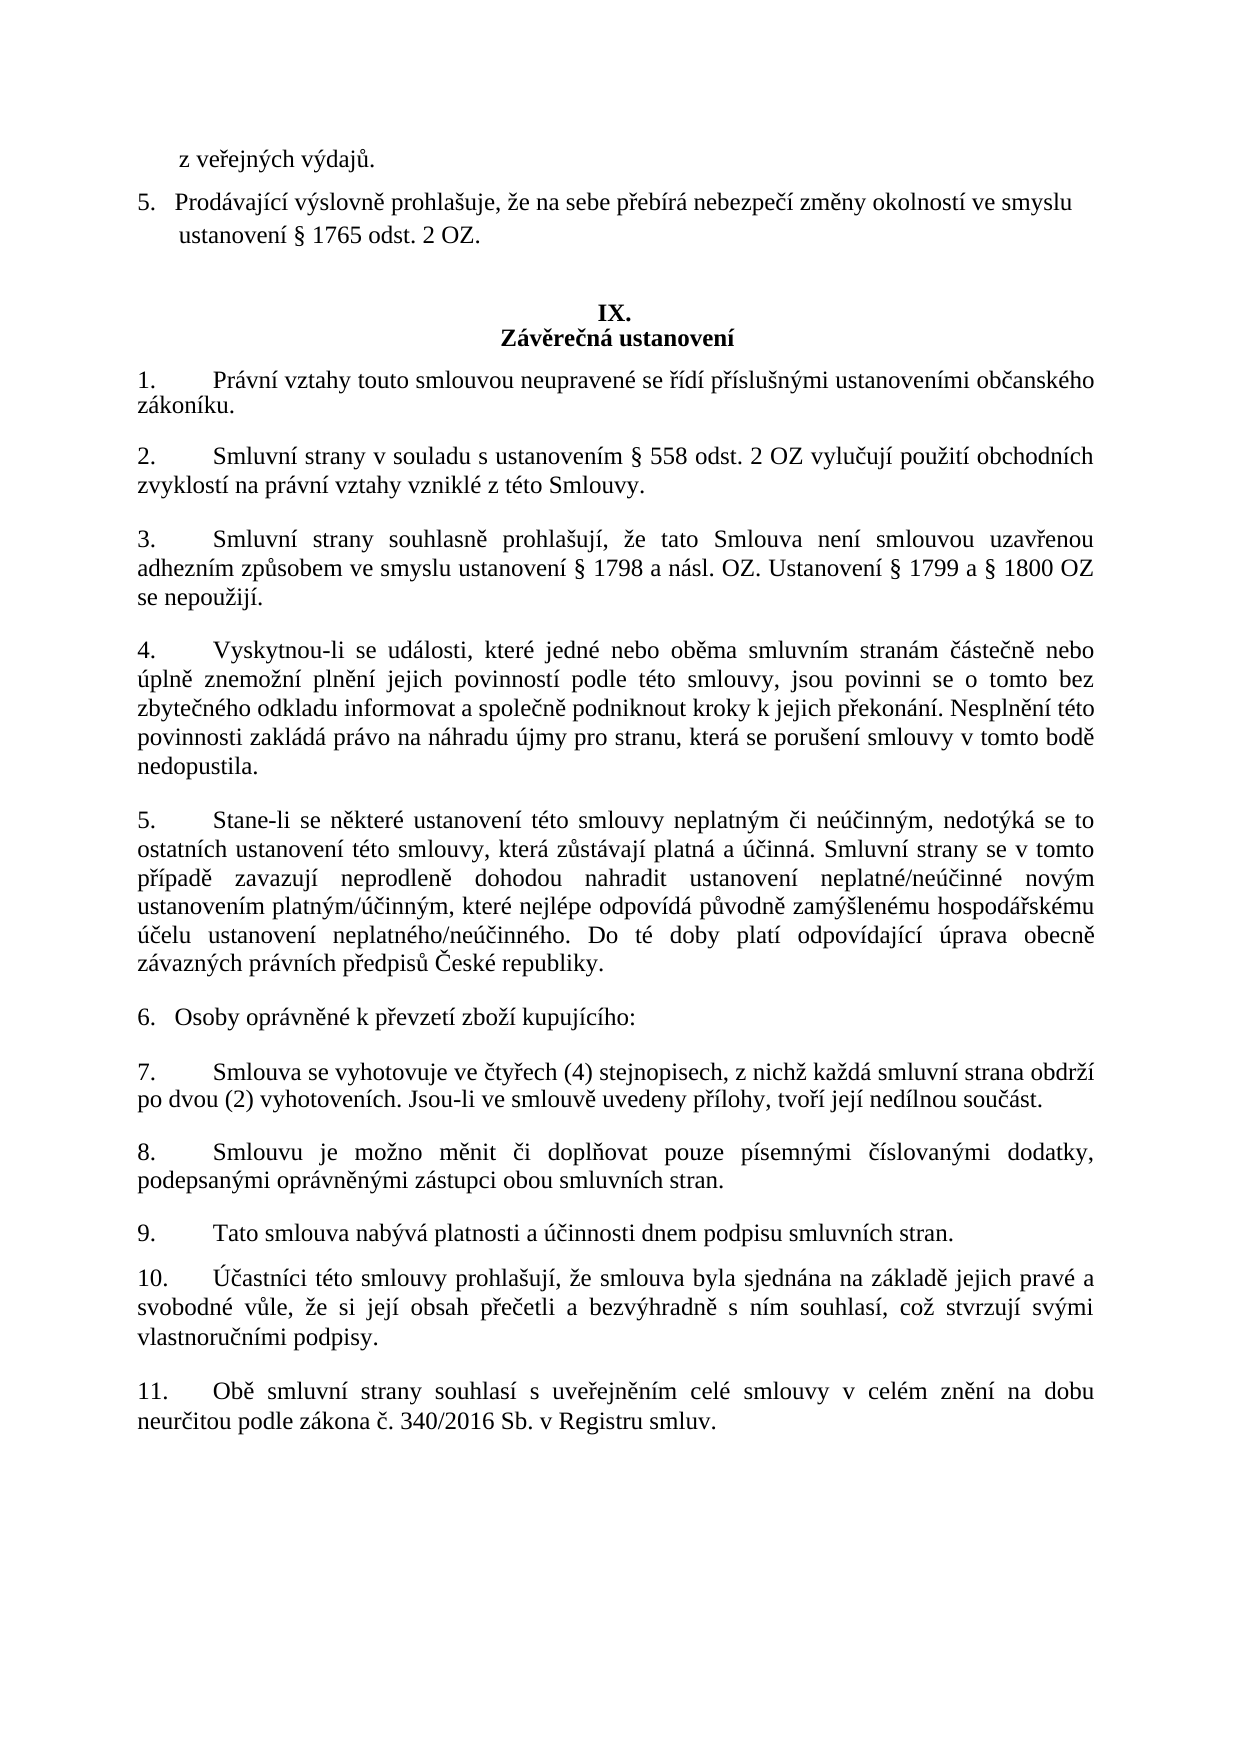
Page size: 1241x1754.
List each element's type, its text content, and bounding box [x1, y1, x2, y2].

list Obě smluvní strany souhlasí s uveřejněním celé smlouvy v celém znění na dobu neurčitou podle zákona č. 340/2016 Sb. v Registru smluv. [137, 1376, 1095, 1435]
list Prodávající výslovně prohlašuje, že na sebe přebírá nebezpečí změny okolností ve smyslu ustanovení § 1765 odst. 2 OZ. [137, 184, 1095, 251]
list Vyskytnou-li se události, které jedné nebo oběma smluvním stranám částečně nebo úplně znemožní plnění jejich povinností podle této smlouvy, jsou povinni se o tomto bez zbytečného odkladu informovat a společně podniknout kroky k jejich překonání. Nesplnění této povinnosti zakládá právo na náhradu újmy pro stranu, která se porušení smlouvy v tomto bodě nedopustila. [137, 636, 1095, 781]
list Osoby oprávněné k převzetí zboží kupujícího: [137, 1003, 1095, 1031]
list Smlouva se vyhotovuje ve čtyřech (4) stejnopisech, z nichž každá smluvní strana obdrží po dvou (2) vyhotoveních. Jsou-li ve smlouvě uvedeny přílohy, tvoří její nedílnou součást. [137, 1058, 1095, 1113]
list Stane-li se některé ustanovení této smlouvy neplatným či neúčinným, nedotýká se to ostatních ustanovení této smlouvy, která zůstávají platná a účinná. Smluvní strany se v tomto případě zavazují neprodleně dohodou nahradit ustanovení neplatné/neúčinné novým ustanovením platným/účinným, které nejlépe odpovídá původně zamýšlenému hospodářskému účelu ustanovení neplatného/neúčinného. Do té doby platí odpovídající úprava obecně závazných právních předpisů České republiky. [137, 806, 1095, 977]
text IX. [597, 301, 1095, 326]
list Účastníci této smlouvy prohlašují, že smlouva byla sjednána na základě jejich pravé a svobodné vůle, že si její obsah přečetli a bezvýhradně s ním souhlasí, což stvrzují svými vlastnoručními podpisy. [137, 1263, 1095, 1351]
list Právní vztahy touto smlouvou neupravené se řídí příslušnými ustanoveními občanského zákoníku. [137, 368, 1095, 419]
list Tato smlouva nabývá platnosti a účinnosti dnem podpisu smluvních stran. [137, 1224, 1095, 1245]
list Smluvní strany souhlasně prohlašují, že tato Smlouva není smlouvou uzavřenou adhezním způsobem ve smyslu ustanovení § 1798 a násl. OZ. Ustanovení § 1799 a § 1800 OZ se nepoužijí. [137, 524, 1095, 611]
text Závěrečná ustanovení [139, 326, 1095, 351]
list Smluvní strany v souladu s ustanovením § 558 odst. 2 OZ vylučují použití obchodních zvyklostí na právní vztahy vzniklé z této Smlouvy. [137, 441, 1095, 499]
list Smlouvu je možno měnit či doplňovat pouze písemnými číslovanými dodatky, podepsanými oprávněnými zástupci obou smluvních stran. [137, 1138, 1095, 1194]
text z veřejných výdajů. [179, 148, 1095, 173]
